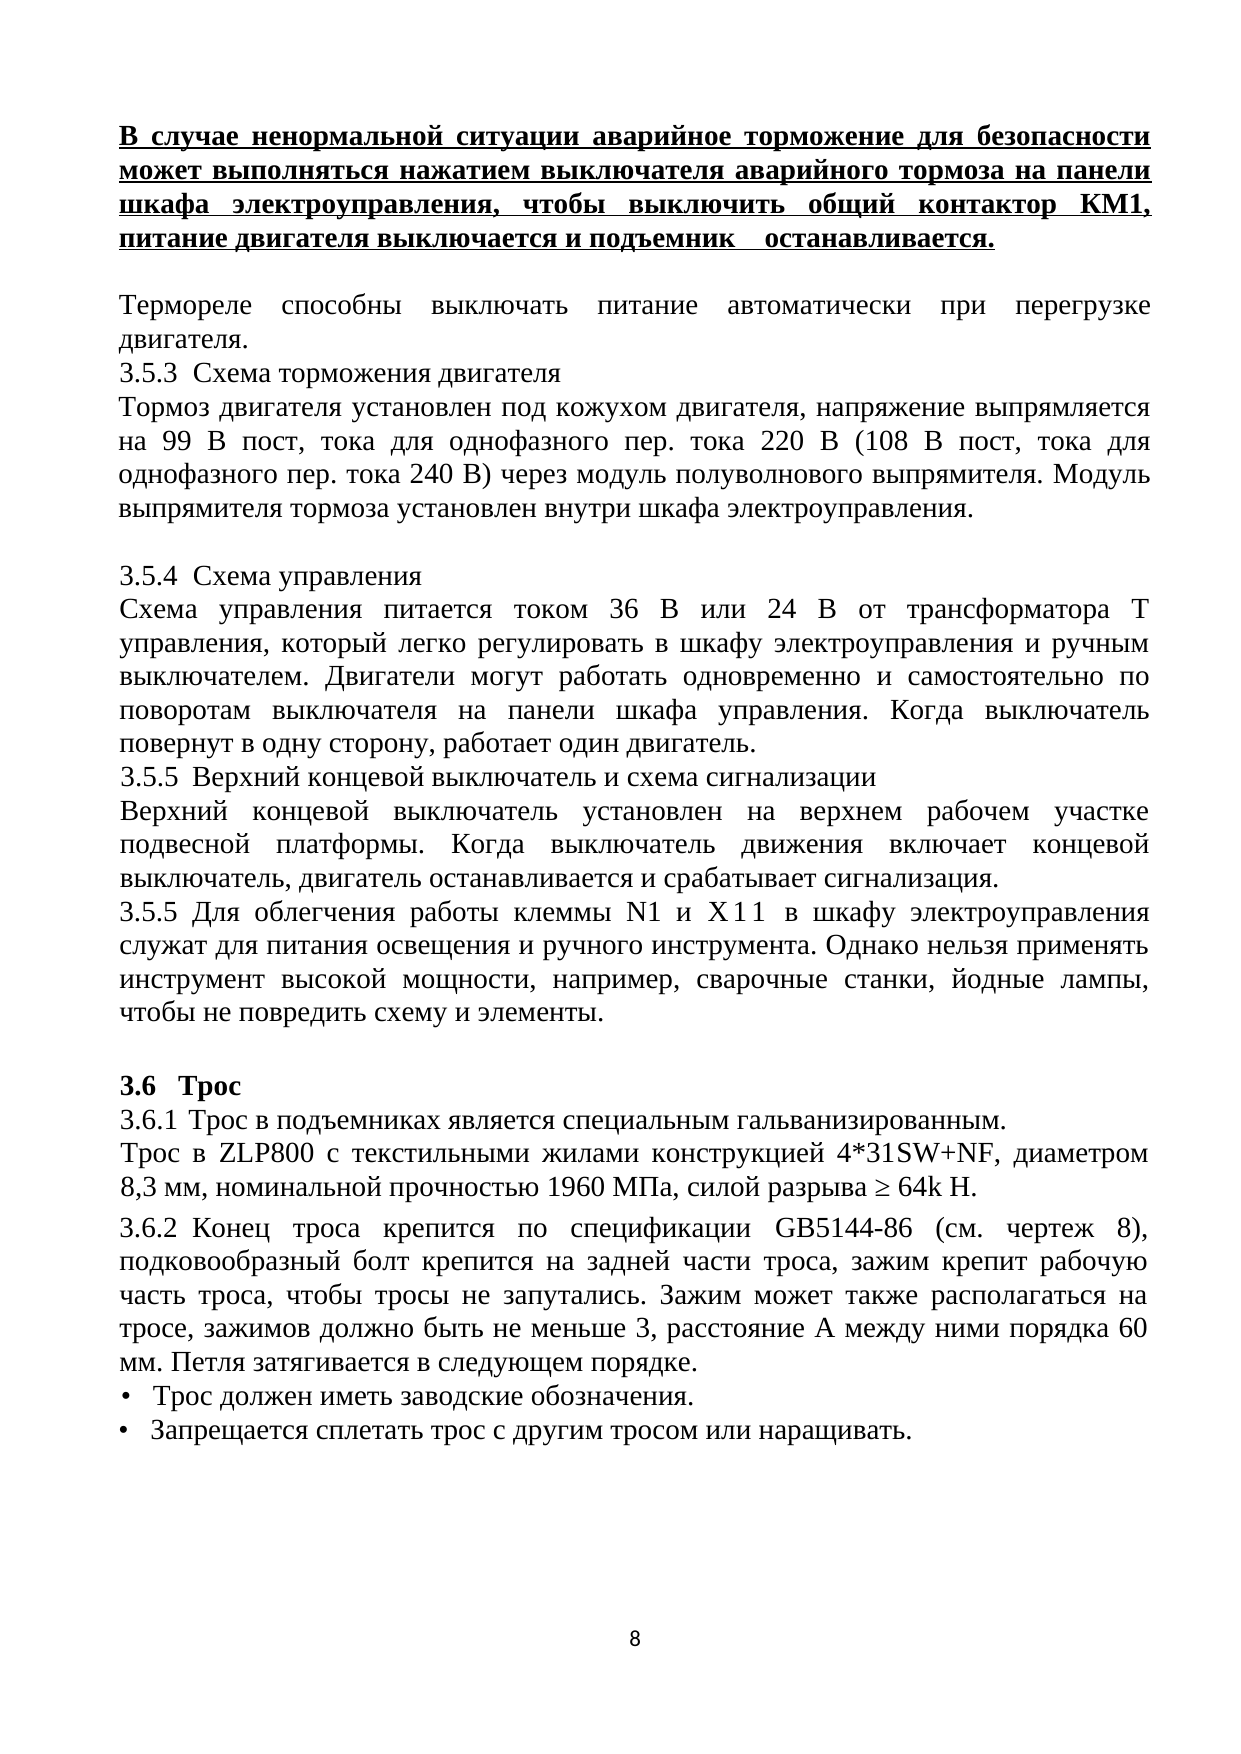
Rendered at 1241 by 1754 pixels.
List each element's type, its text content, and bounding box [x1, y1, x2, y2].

text 3.5.4 Схема управления [119, 558, 1152, 592]
text Термореле способны выключать питание автоматически при перегрузке двигателя. [119, 287, 1152, 355]
text 3.6 Трос [119, 1068, 1152, 1102]
text Тормоз двигателя установлен под кожухом двигателя, напряжение выпрямляется на 99 В пост, тока для однофазного пер. тока 220 В (108 В пост, тока для однофазного пер. тока 240 В) через модуль полуволнового выпрямителя. Модуль выпрямителя тормоза установлен внутри шкафа электроуправления. [118, 389, 1152, 525]
text Схема управления питается током 36 В или 24 В от трансформатора Т управления, который легко регулировать в шкафу электроуправления и ручным выключателем. Двигатели могут работать одновременно и самостоятельно по поворотам выключателя на панели шкафа управления. Когда выключатель повернут в одну сторону, работает один двигатель. [119, 592, 1151, 759]
text В случае ненормальной ситуации аварийное торможение для безопасности может выполняться нажатием выключателя аварийного тормоза на панели шкафа электроуправления, чтобы выключить общий контактор КМ1, питание двигателя выключается и подъемник останавливается. [119, 118, 1152, 181]
text • Трос должен иметь заводские обозначения. [121, 1378, 1152, 1412]
text В случае ненормальной ситуации аварийное торможение для безопасности может выполняться нажатием выключателя аварийного тормоза на панели шкафа электроуправления, чтобы выключить общий контактор КМ1, питание двигателя выключается и подъемник останавливается. [119, 216, 1152, 254]
text 3.6.1 Трос в подъемниках является специальным гальванизированным. [119, 1102, 1149, 1135]
text Верхний концевой выключатель установлен на верхнем рабочем участке подвесной платформы. Когда выключатель движения включает концевой выключатель, двигатель останавливается и срабатывает сигнализация. [119, 793, 1150, 894]
text Трос в ZLP800 с текстильными жилами конструкцией 4*31SW+NF, диаметром 8,3 мм, номинальной прочностью 1960 МПа, силой разрыва ≥ 64k Н. [120, 1135, 1148, 1202]
text • Запрещается сплетать трос с другим тросом или наращивать. [118, 1412, 1152, 1445]
text 3.5.5 Верхний концевой выключатель и схема сигнализации [120, 760, 1152, 793]
text 3.6.2 Конец троса крепится по спецификации GB5144-86 (см. чертеж 8), подковообразный болт крепится на задней части троса, зажим крепит рабочую часть троса, чтобы тросы не запутались. Зажим может также располагаться на тросе, зажимов должно быть не меньше 3, расстояние А между ними порядка 60 мм. Петля затягивается в следующем порядке. [119, 1211, 1148, 1378]
text В случае ненормальной ситуации аварийное торможение для безопасности может выполняться нажатием выключателя аварийного тормоза на панели шкафа электроуправления, чтобы выключить общий контактор КМ1, питание двигателя выключается и подъемник останавливается. [119, 183, 1152, 215]
text 3.5.3 Схема торможения двигателя [119, 355, 1152, 389]
text 3.5.5 Для облегчения работы клеммы N1 и X11 в шкафу электроуправления служат для питания освещения и ручного инструмента. Однако нельзя применять инструмент высокой мощности, например, сварочные станки, йодные лампы, чтобы не повредить схему и элементы. [119, 894, 1150, 1028]
